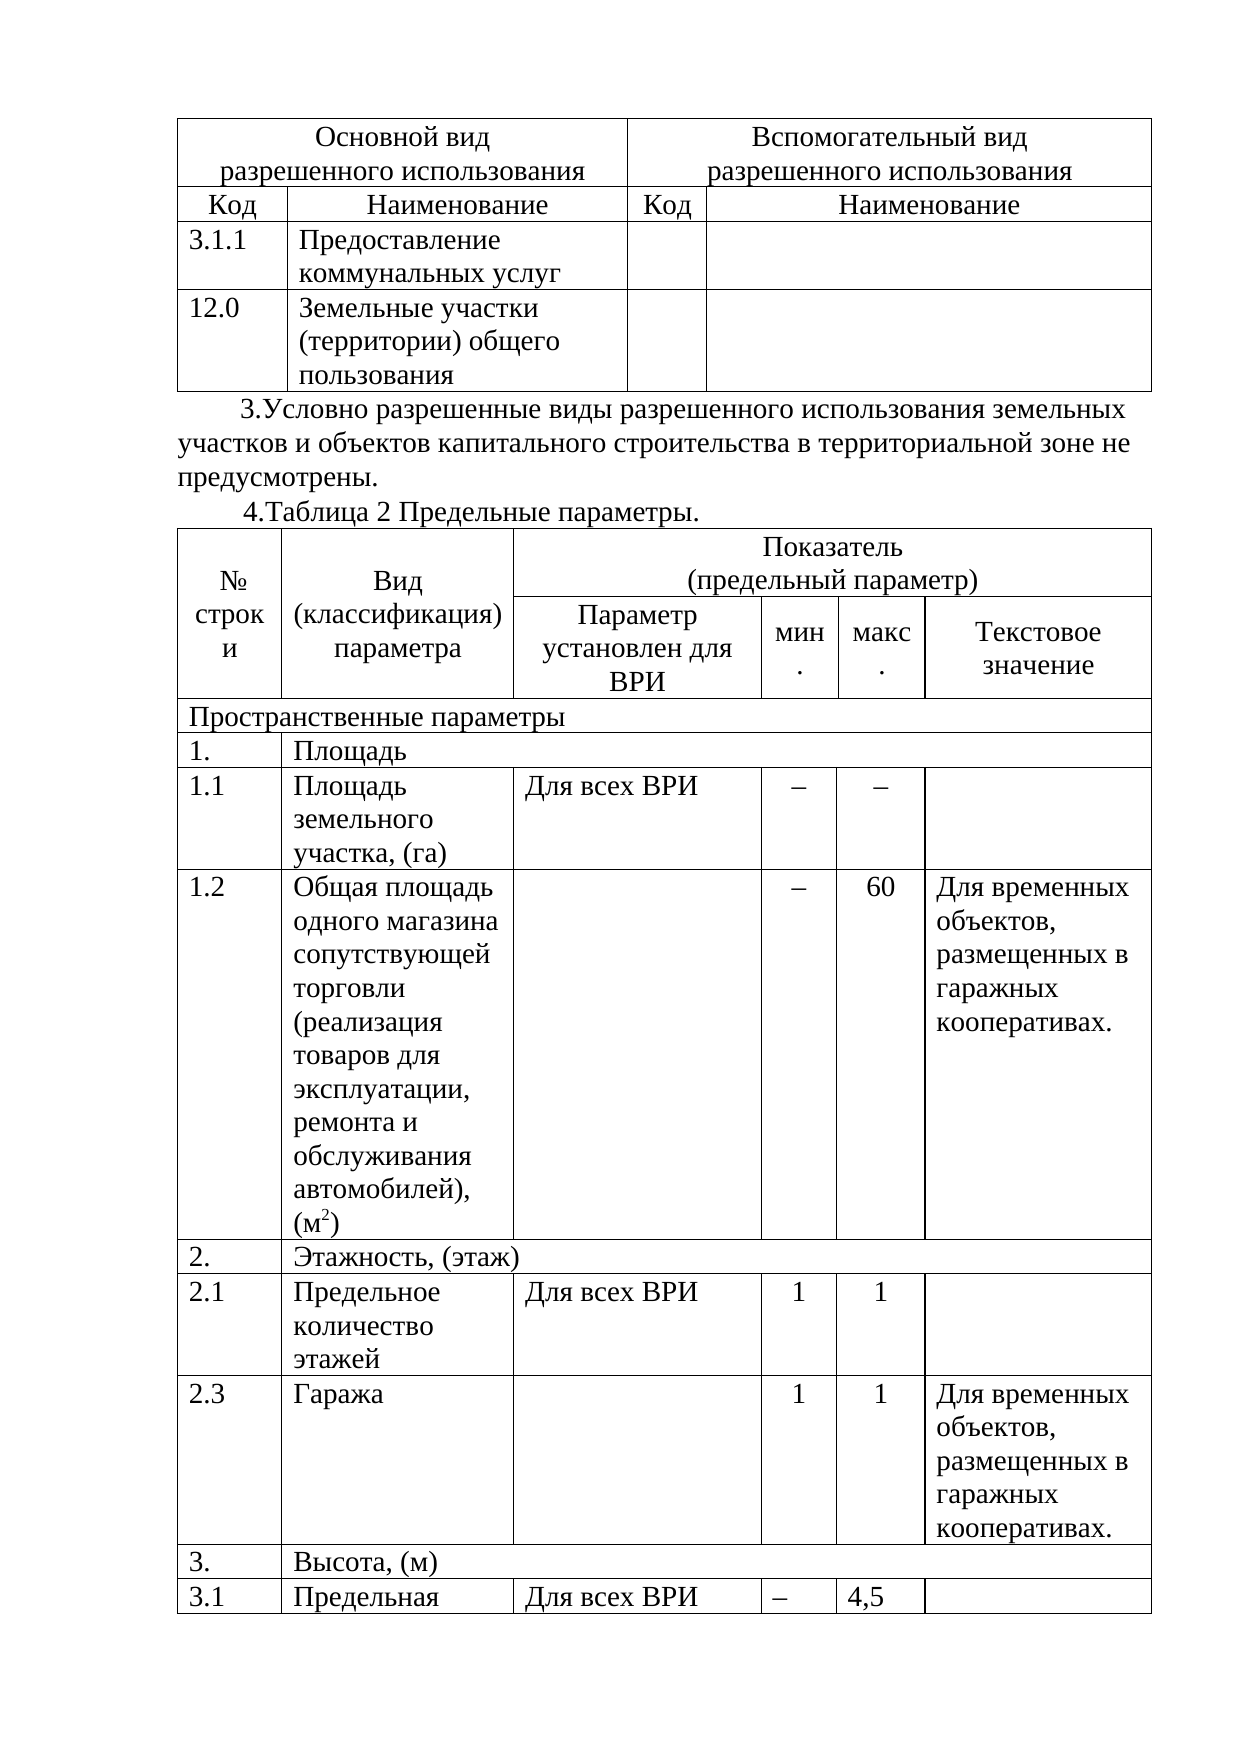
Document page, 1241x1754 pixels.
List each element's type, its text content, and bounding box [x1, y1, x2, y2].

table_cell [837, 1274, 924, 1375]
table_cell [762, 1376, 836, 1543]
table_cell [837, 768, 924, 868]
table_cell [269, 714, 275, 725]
text 3.Условно разрешенные виды разрешенного использования земельных участков и объектов капитального строительства в территориальной зоне не предусмотрены. [177, 392, 1149, 492]
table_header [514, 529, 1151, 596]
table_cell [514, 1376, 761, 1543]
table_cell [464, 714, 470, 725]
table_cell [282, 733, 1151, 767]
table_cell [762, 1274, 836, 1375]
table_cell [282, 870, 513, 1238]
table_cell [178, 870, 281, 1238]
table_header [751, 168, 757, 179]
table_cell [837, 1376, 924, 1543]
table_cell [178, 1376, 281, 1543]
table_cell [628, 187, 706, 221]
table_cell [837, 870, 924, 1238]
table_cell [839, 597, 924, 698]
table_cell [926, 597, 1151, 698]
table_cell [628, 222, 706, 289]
text 4.Таблица 2 Предельные параметры. [177, 494, 1152, 528]
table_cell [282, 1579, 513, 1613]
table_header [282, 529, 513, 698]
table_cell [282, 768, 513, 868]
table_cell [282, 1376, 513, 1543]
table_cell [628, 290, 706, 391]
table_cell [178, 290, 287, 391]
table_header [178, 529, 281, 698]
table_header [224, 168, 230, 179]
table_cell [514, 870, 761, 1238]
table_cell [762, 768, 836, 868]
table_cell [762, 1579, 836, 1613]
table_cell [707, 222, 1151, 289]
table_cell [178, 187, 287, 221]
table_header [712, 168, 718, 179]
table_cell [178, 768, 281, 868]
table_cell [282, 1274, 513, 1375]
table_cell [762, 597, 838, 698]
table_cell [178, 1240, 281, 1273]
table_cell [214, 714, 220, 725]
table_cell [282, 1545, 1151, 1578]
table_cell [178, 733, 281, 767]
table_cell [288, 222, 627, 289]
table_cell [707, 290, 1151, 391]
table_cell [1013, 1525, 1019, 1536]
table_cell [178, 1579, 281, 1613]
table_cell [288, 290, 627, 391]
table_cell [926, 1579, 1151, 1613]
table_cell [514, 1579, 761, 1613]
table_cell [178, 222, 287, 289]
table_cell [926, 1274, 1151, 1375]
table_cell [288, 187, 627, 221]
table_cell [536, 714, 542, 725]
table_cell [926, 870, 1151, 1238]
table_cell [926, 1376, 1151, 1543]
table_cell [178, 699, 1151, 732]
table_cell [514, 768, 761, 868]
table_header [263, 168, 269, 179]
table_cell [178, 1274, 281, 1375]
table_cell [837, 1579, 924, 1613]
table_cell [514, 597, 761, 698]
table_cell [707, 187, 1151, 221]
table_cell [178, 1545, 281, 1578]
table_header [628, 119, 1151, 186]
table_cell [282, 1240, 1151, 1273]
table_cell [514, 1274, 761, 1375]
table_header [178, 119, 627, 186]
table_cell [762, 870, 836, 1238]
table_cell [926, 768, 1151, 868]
